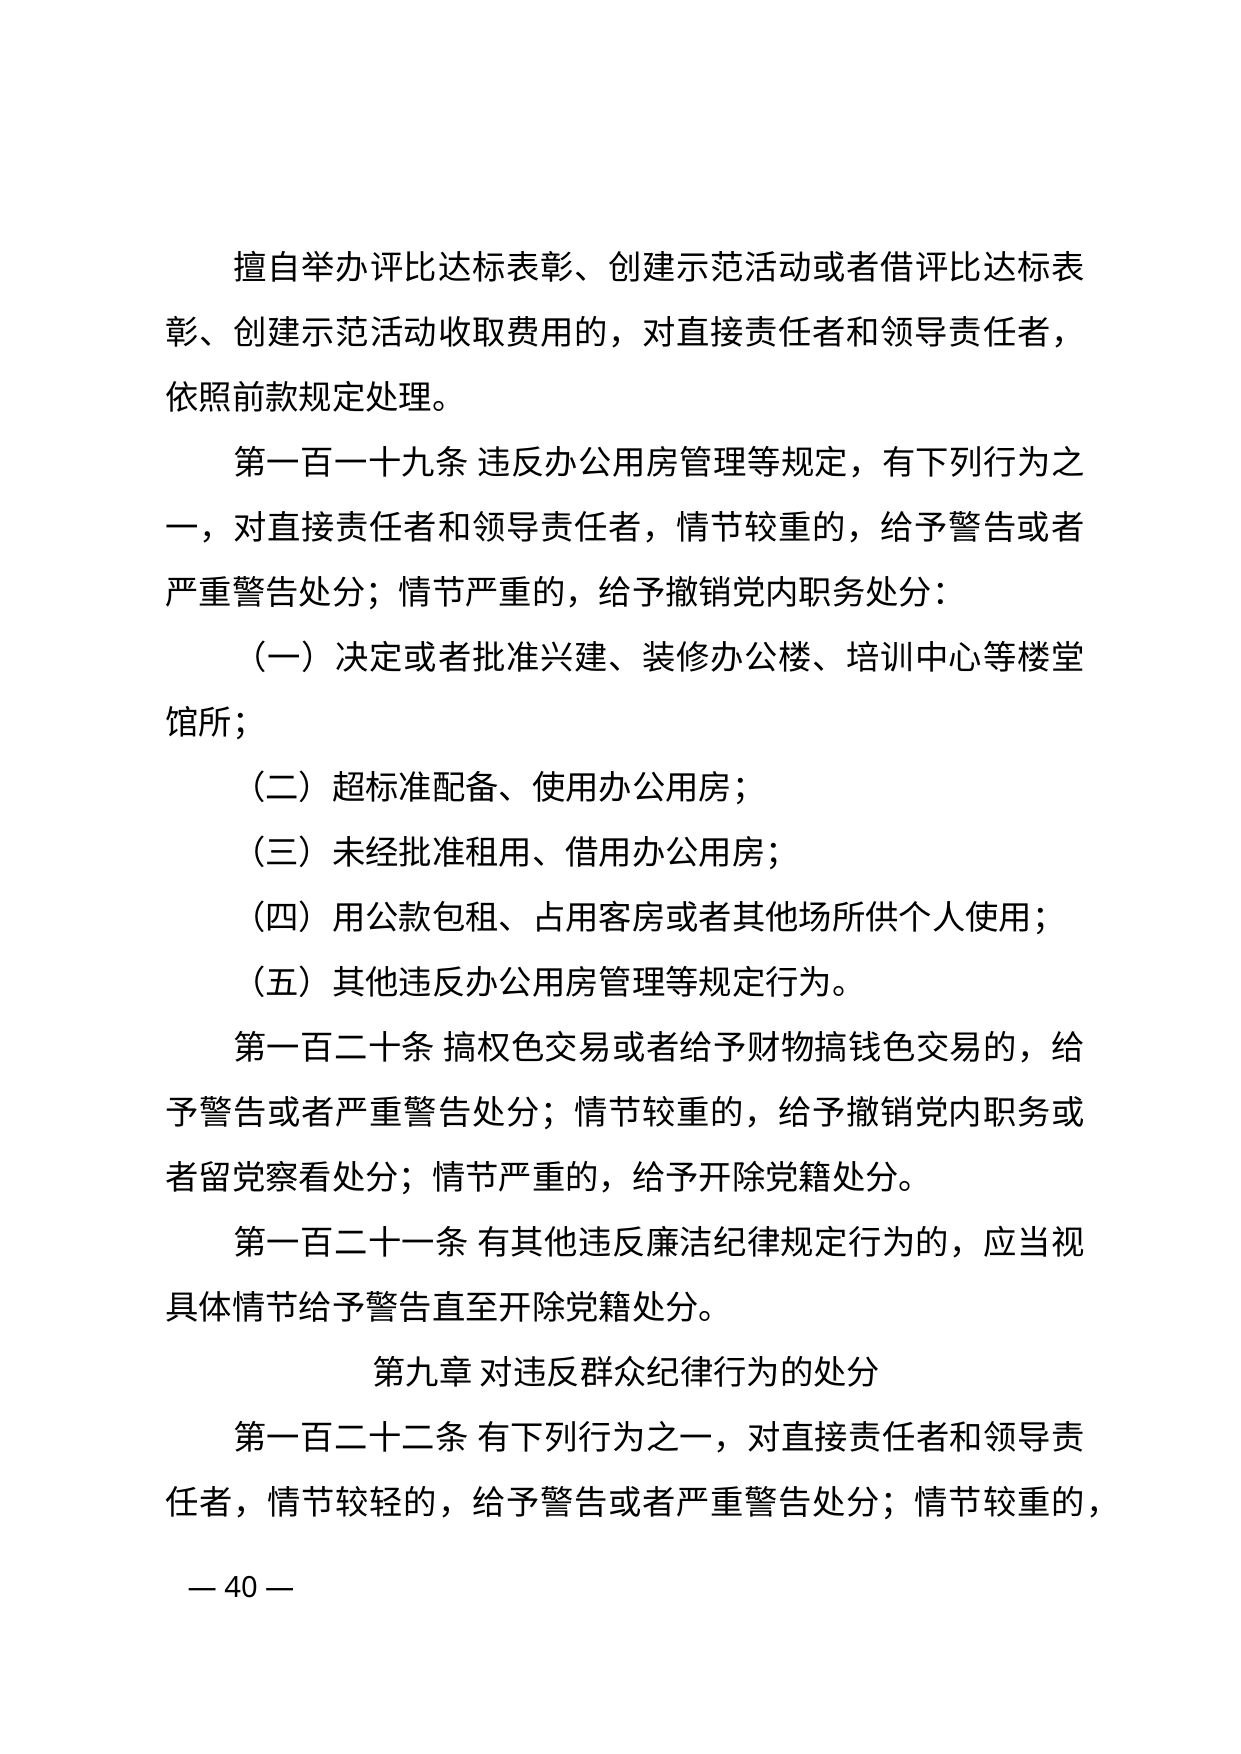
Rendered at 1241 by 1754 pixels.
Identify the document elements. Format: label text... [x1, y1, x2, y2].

text 擅自举办评比达标表彰、创建示范活动或者借评比达标表彰、创建示范活动收取费用的，对直接责任者和领导责任者，依照前款规定处理。 [165, 233, 1087, 428]
text 第一百二十一条 有其他违反廉洁纪律规定行为的，应当视具体情节给予警告直至开除党籍处分。 [165, 1208, 1087, 1338]
text （五）其他违反办公用房管理等规定行为。 [165, 948, 1087, 1013]
text 第九章 对违反群众纪律行为的处分 [165, 1338, 1087, 1403]
text （三）未经批准租用、借用办公用房； [165, 818, 1087, 883]
text （四）用公款包租、占用客房或者其他场所供个人使用； [165, 883, 1087, 948]
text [165, 1403, 1087, 1533]
text （一）决定或者批准兴建、装修办公楼、培训中心等楼堂馆所； [165, 623, 1087, 753]
text 第一百二十条 搞权色交易或者给予财物搞钱色交易的，给予警告或者严重警告处分；情节较重的，给予撤销党内职务或者留党察看处分；情节严重的，给予开除党籍处分。 [165, 1013, 1087, 1208]
text 第一百一十九条 违反办公用房管理等规定，有下列行为之一，对直接责任者和领导责任者，情节较重的，给予警告或者严重警告处分；情节严重的，给予撤销党内职务处分： [165, 428, 1087, 623]
text （二）超标准配备、使用办公用房； [165, 753, 1087, 818]
